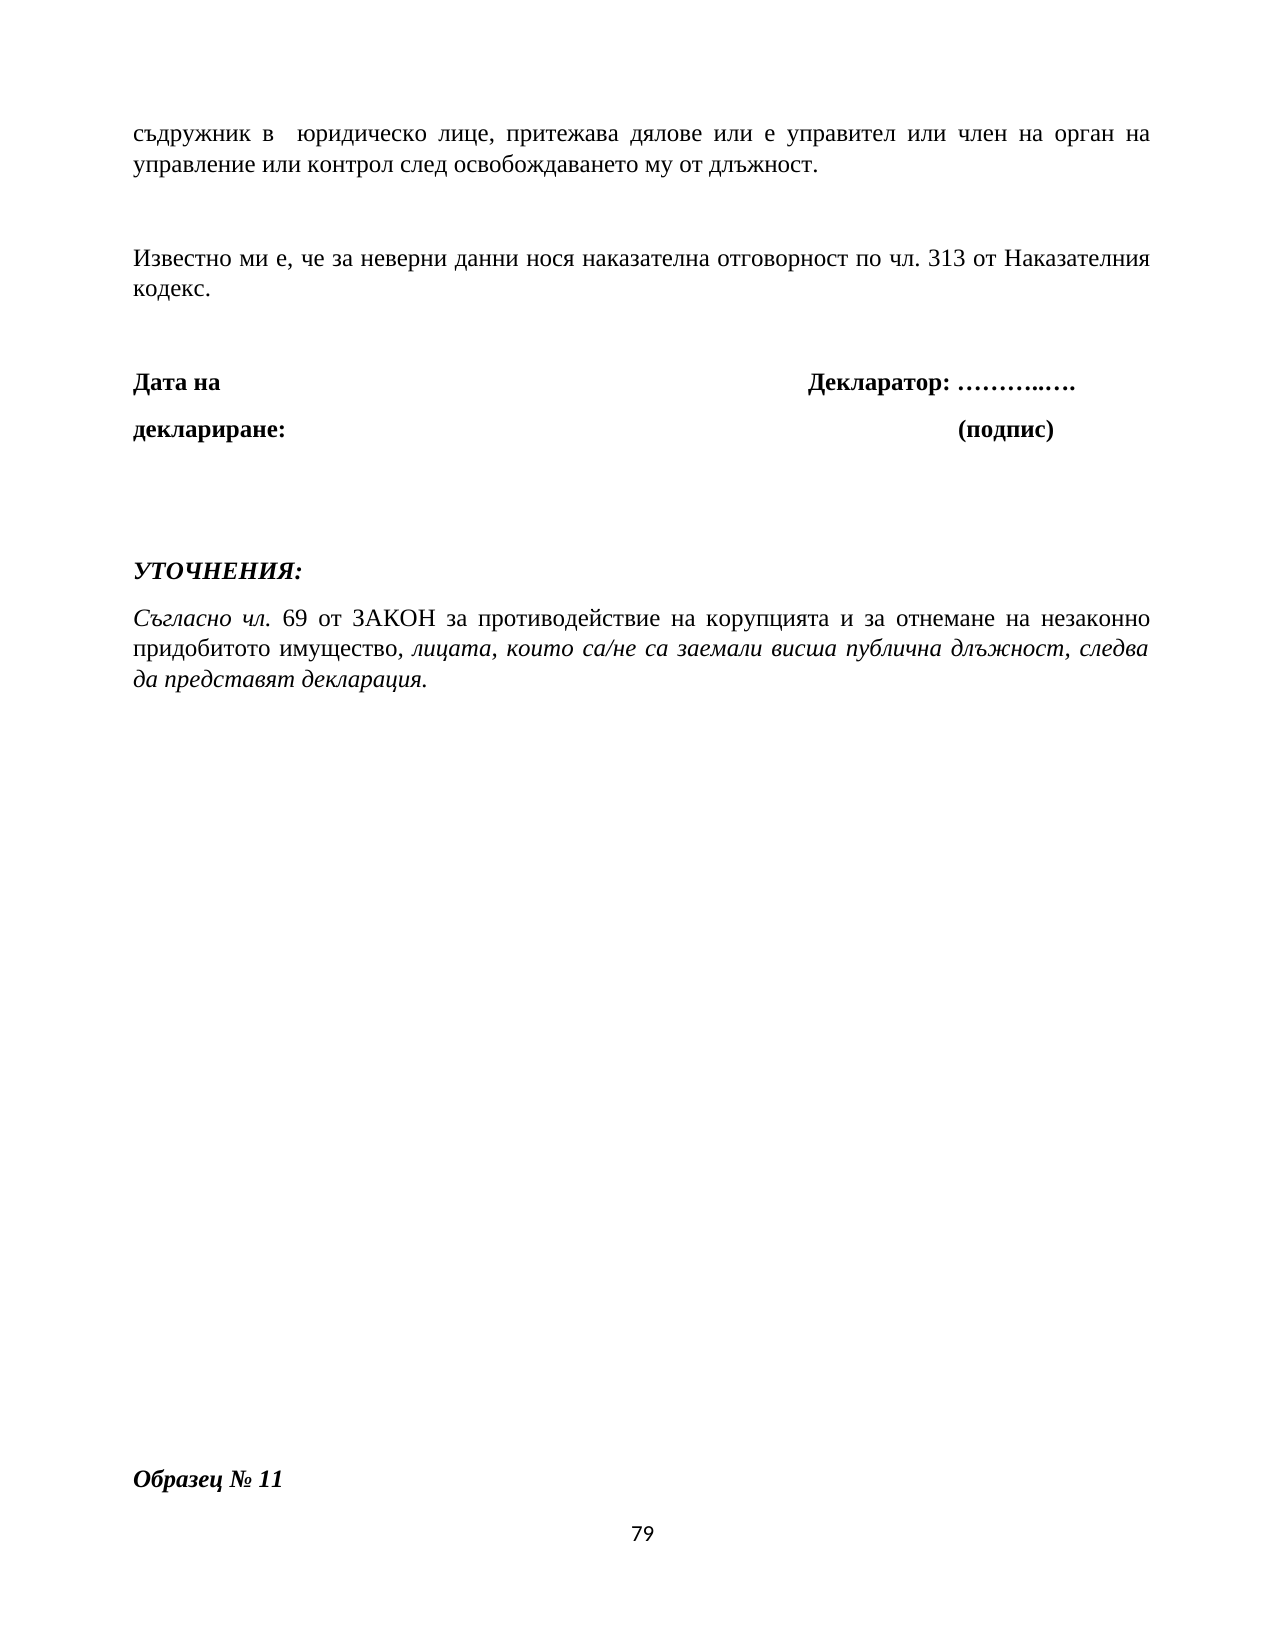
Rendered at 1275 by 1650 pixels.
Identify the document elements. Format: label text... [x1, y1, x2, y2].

text УТОЧНЕНИЯ: [133, 556, 1152, 584]
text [133, 118, 1152, 177]
text Дата на Декларатор: ………..…. [133, 367, 1152, 396]
text Известно ми е, че за неверни данни нося наказателна отговорност по чл. 313 от Наказателния кодекс. [133, 243, 1152, 302]
text деклариране: (подпис) [133, 414, 1152, 443]
text Съгласно чл. 69 от ЗАКОН за противодействие на корупцията и за отнемане на незаконно придобитото имущество, лицата, които са/не са заемали висша публична длъжност, следва да представят декларация. [133, 603, 1152, 692]
text Образец № 11 [133, 1464, 1152, 1493]
